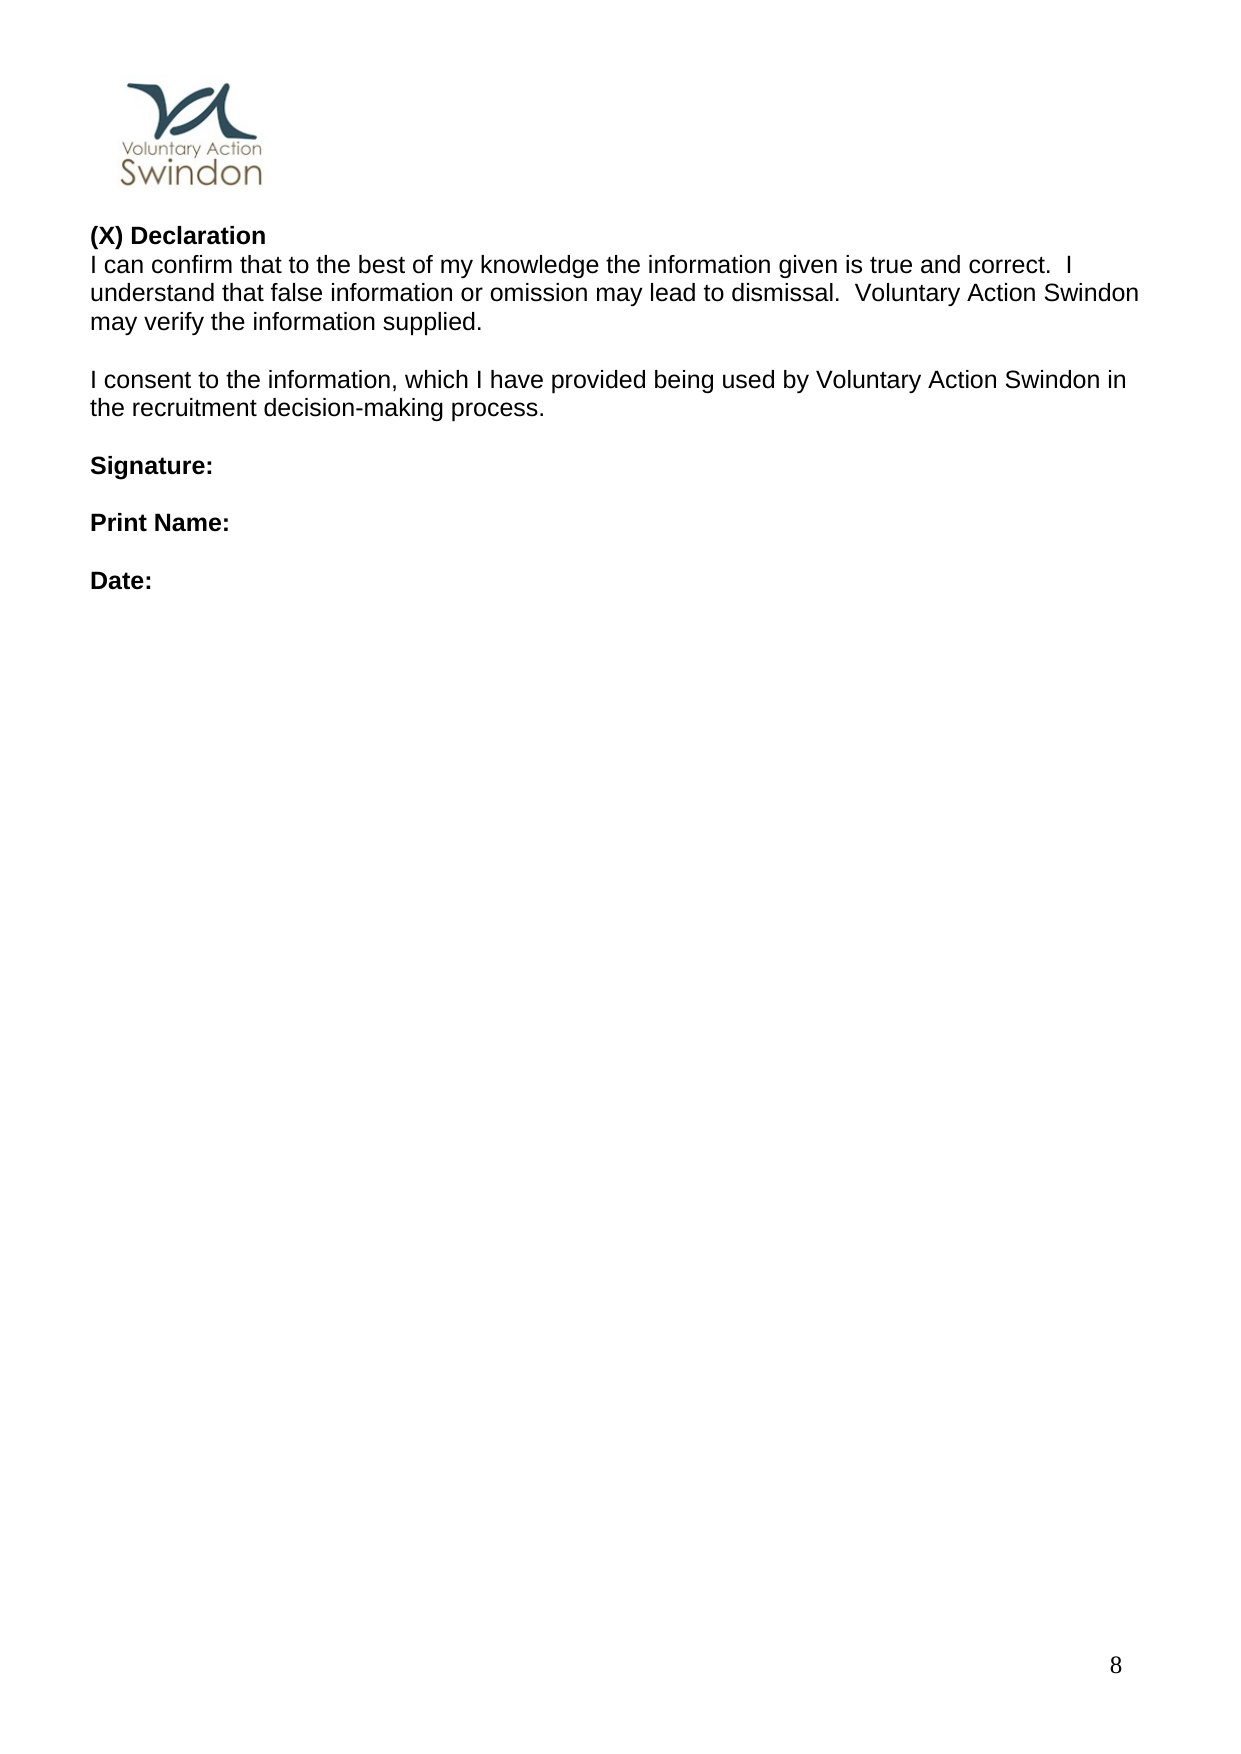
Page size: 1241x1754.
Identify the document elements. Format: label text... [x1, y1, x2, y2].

text Signature: [90, 451, 1157, 480]
picture [118, 75, 270, 193]
text I consent to the information, which I have provided being used by Voluntary Action Swindon in the recruitment decision-making process. [90, 365, 1157, 422]
text Print Name: [90, 508, 1157, 537]
text Date: [90, 566, 1157, 595]
text I can confirm that to the best of my knowledge the information given is true and correct. I understand that false information or omission may lead to dismissal. Voluntary Action Swindon may verify the information supplied. [90, 250, 1157, 336]
text (X) Declaration [90, 221, 1157, 250]
